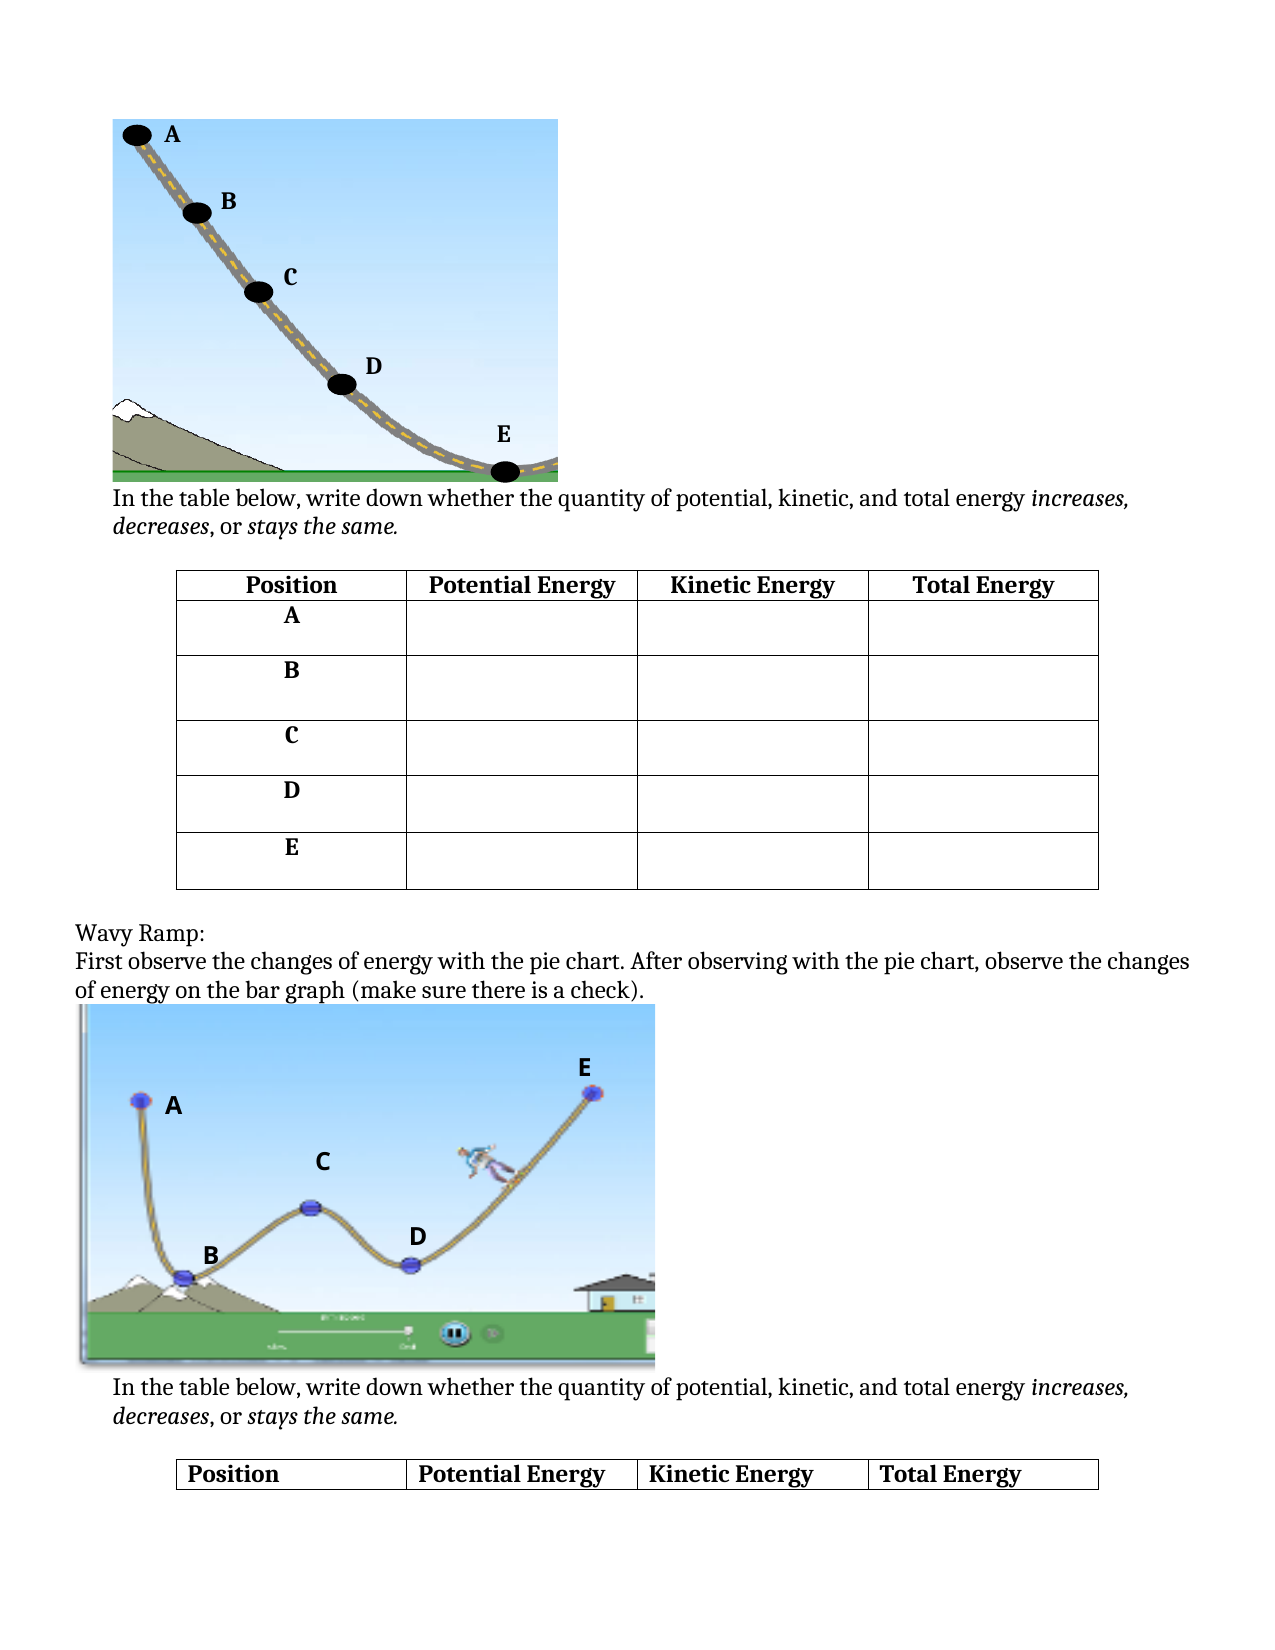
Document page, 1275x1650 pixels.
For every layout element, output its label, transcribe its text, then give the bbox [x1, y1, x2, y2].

table_cell [638, 776, 868, 832]
table_cell [407, 776, 637, 832]
picture [75, 1004, 656, 1373]
table_cell C [177, 721, 406, 774]
table_cell B [177, 656, 406, 720]
table_cell [869, 833, 1098, 889]
text First observe the changes of energy with the pie chart. After observing with the pie chart, observe the changes of energy on the bar graph (make sure there is a check). [75, 947, 1200, 1005]
table_header Potential Energy [407, 571, 637, 599]
table_cell [869, 776, 1098, 832]
table_cell [407, 601, 637, 655]
table_header Kinetic Energy [638, 571, 868, 599]
text Wavy Ramp: [75, 918, 1200, 947]
picture [112, 119, 558, 482]
list In the table below, write down whether the quantity of potential, kinetic, and total energy increases, decreases, or stays the same. [112, 483, 1200, 541]
table_cell [869, 721, 1098, 774]
table_cell [869, 656, 1098, 720]
table_header Position [177, 1460, 406, 1489]
table_cell [638, 656, 868, 720]
table_cell [407, 833, 637, 889]
table_cell E [177, 833, 406, 889]
table_cell [869, 601, 1098, 655]
table_cell [407, 656, 637, 720]
table_cell D [177, 776, 406, 832]
table_header Total Energy [869, 571, 1098, 599]
table_header Total Energy [869, 1460, 1098, 1489]
table_cell [638, 833, 868, 889]
table_header Potential Energy [407, 1460, 637, 1489]
table_cell [407, 721, 637, 774]
table_cell A [177, 601, 406, 655]
table_cell [638, 721, 868, 774]
table_header Kinetic Energy [638, 1460, 868, 1489]
table_cell [638, 601, 868, 655]
table_header Position [177, 571, 406, 599]
list In the table below, write down whether the quantity of potential, kinetic, and total energy increases, decreases, or stays the same. [112, 1373, 1200, 1431]
